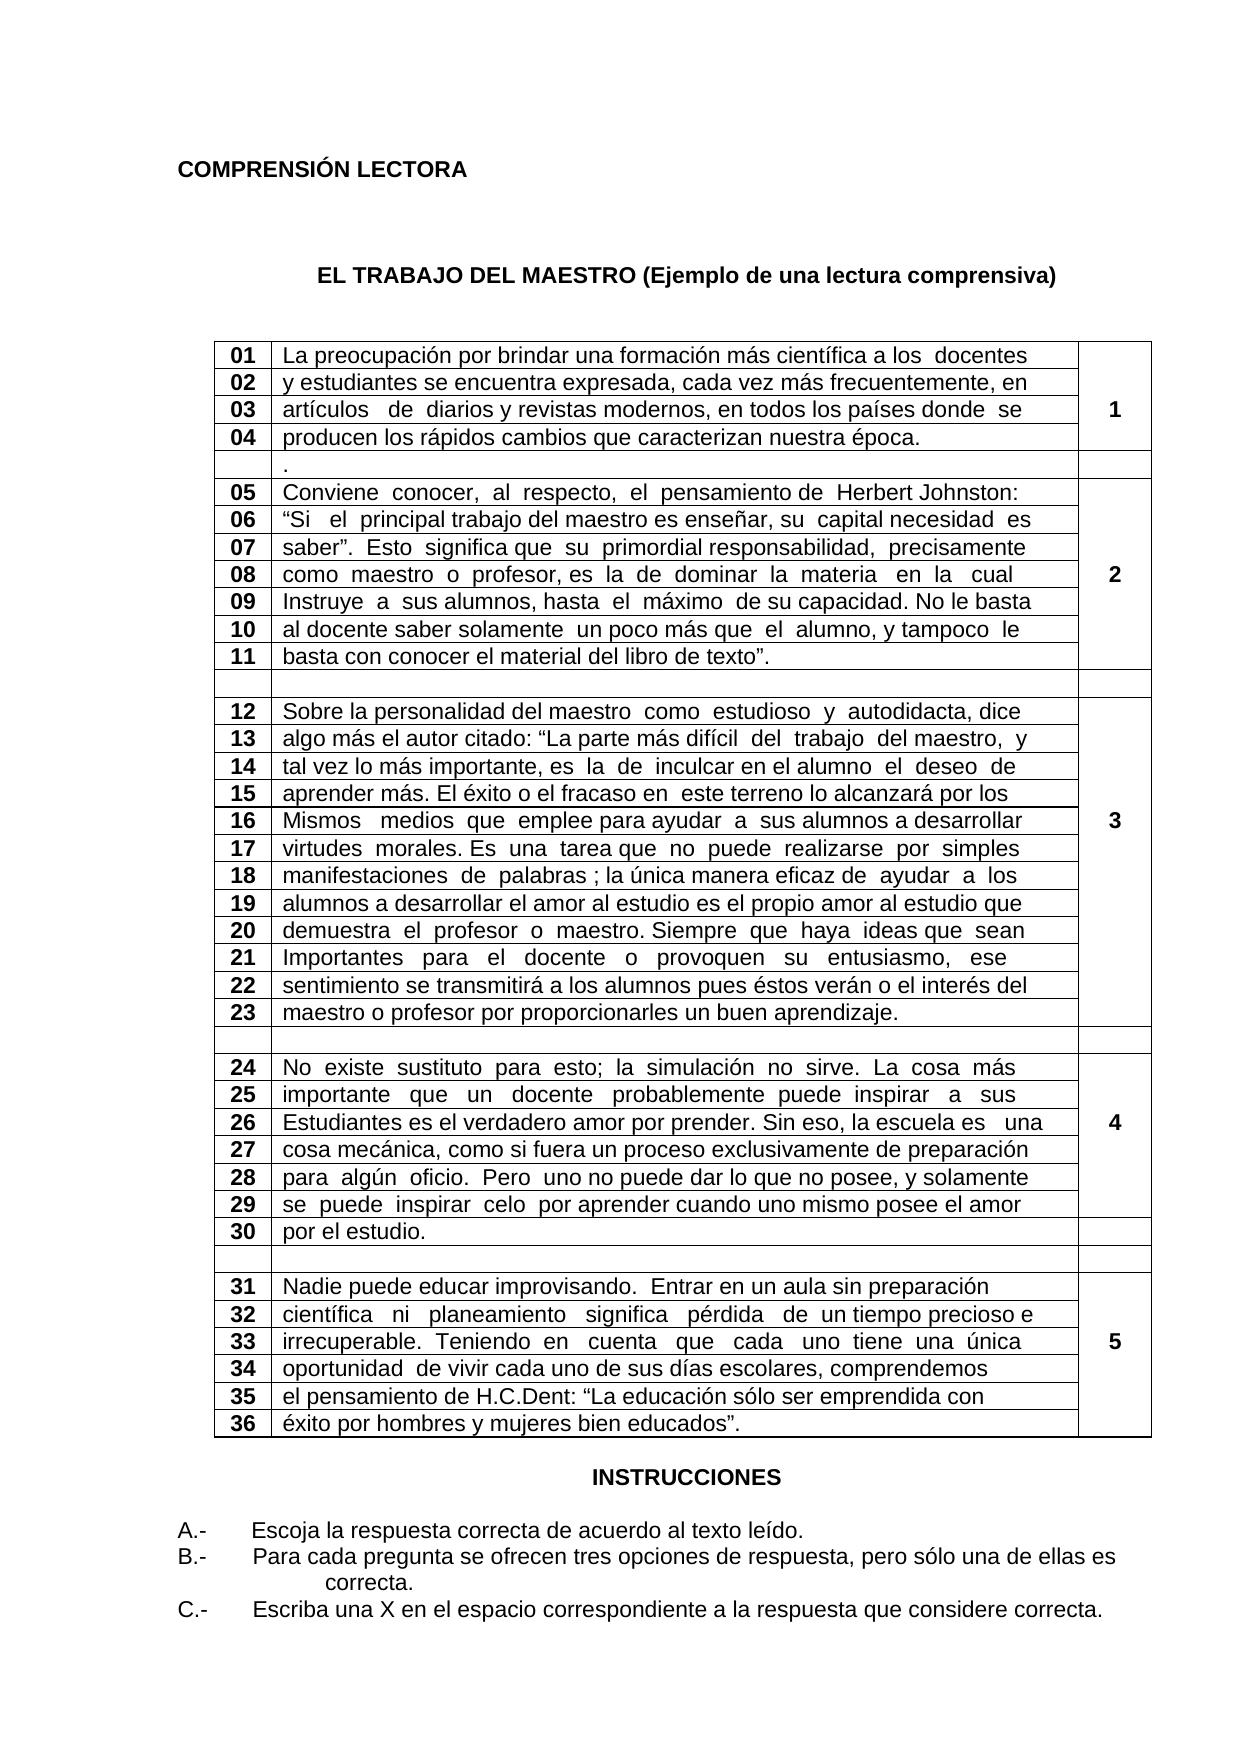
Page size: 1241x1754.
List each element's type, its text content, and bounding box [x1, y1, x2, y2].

table_cell [1079, 1190, 1151, 1217]
table_cell 3 [1079, 806, 1151, 834]
table_cell [1079, 615, 1151, 642]
table_cell 26 [215, 1109, 271, 1135]
table_cell sentimiento se transmitirá a los alumnos pues éstos verán o el interés del [272, 972, 1078, 998]
table_cell Sobre la personalidad del maestro como estudioso y autodidacta, dice [272, 698, 1078, 724]
table_cell [215, 451, 271, 478]
table_cell 29 [215, 1191, 271, 1217]
table_cell 16 [215, 808, 271, 834]
table_cell importante que un docente probablemente puede inspirar a sus [272, 1081, 1078, 1108]
text COMPRENSIÓN LECTORA [177, 156, 1240, 182]
table_cell 34 [215, 1355, 271, 1382]
text C.- Escriba una X en el espacio correspondiente a la respuesta que considere correcta. [177, 1596, 1196, 1622]
table_cell 19 [215, 890, 271, 916]
table_cell como maestro o profesor, es la de dominar la materia en la cual [272, 561, 1078, 587]
table_cell al docente saber solamente un poco más que el alumno, y tampoco le [272, 616, 1078, 642]
table_cell 24 [215, 1054, 271, 1080]
table_cell 25 [215, 1081, 271, 1108]
table_cell 08 [215, 561, 271, 587]
text A.- Escoja la respuesta correcta de acuerdo al texto leído. [177, 1517, 1196, 1543]
table_cell oportunidad de vivir cada uno de sus días escolares, comprendemos [272, 1355, 1078, 1382]
table_cell 36 [215, 1410, 271, 1436]
table_cell 15 [215, 780, 271, 806]
table_cell [1079, 479, 1151, 505]
table_cell éxito por hombres y mujeres bien educados”. [272, 1410, 1078, 1436]
table_cell 07 [215, 534, 271, 560]
table_cell [272, 670, 1078, 697]
table_cell [1079, 724, 1151, 752]
table_cell basta con conocer el material del libro de texto”. [272, 643, 1078, 669]
table_cell [1079, 1382, 1151, 1409]
table_cell [1079, 1354, 1151, 1382]
table_header 01 [215, 342, 271, 368]
table_cell alumnos a desarrollar el amor al estudio es el propio amor al estudio que [272, 890, 1078, 916]
table_header [1079, 342, 1151, 368]
table_cell [1079, 752, 1151, 779]
table_cell 20 [215, 917, 271, 943]
text INSTRUCCIONES [177, 1464, 1196, 1490]
table_cell 30 [215, 1218, 271, 1245]
table_cell para algún oficio. Pero uno no puede dar lo que no posee, y solamente [272, 1164, 1078, 1190]
table_cell 12 [215, 698, 271, 724]
table_cell manifestaciones de palabras ; la única manera eficaz de ayudar a los [272, 862, 1078, 888]
table_cell [1079, 1273, 1151, 1299]
table_cell 11 [215, 643, 271, 669]
table_cell 06 [215, 506, 271, 532]
table_cell se puede inspirar celo por aprender cuando uno mismo posee el amor [272, 1191, 1078, 1217]
table_cell [1079, 943, 1151, 971]
table_cell [1079, 1409, 1151, 1436]
table_cell aprender más. El éxito o el fracaso en este terreno lo alcanzará por los [272, 780, 1078, 806]
table_cell [1079, 861, 1151, 888]
table_cell 32 [215, 1301, 271, 1327]
table_cell artículos de diarios y revistas modernos, en todos los países donde se [272, 396, 1078, 423]
table_cell 28 [215, 1164, 271, 1190]
table_cell [1079, 368, 1151, 395]
table_cell por el estudio. [272, 1218, 1078, 1245]
table_cell 31 [215, 1273, 271, 1299]
table_cell 33 [215, 1328, 271, 1354]
table_cell [1079, 1135, 1151, 1162]
table_cell demuestra el profesor o maestro. Siempre que haya ideas que sean [272, 917, 1078, 943]
table_cell [215, 670, 271, 697]
table_cell [1079, 916, 1151, 943]
table_cell 03 [215, 396, 271, 423]
table_cell [1079, 971, 1151, 998]
table_cell 23 [215, 999, 271, 1026]
table_cell [1079, 505, 1151, 532]
table_cell virtudes morales. Es una tarea que no puede realizarse por simples [272, 835, 1078, 861]
table_cell [1079, 698, 1151, 724]
table_cell maestro o profesor por proporcionarles un buen aprendizaje. [272, 999, 1078, 1026]
table_cell Importantes para el docente o provoquen su entusiasmo, ese [272, 944, 1078, 971]
table_cell científica ni planeamiento significa pérdida de un tiempo precioso e [272, 1301, 1078, 1327]
table_cell [1079, 533, 1151, 560]
table_cell 4 [1079, 1108, 1151, 1135]
table_cell irrecuperable. Teniendo en cuenta que cada uno tiene una única [272, 1328, 1078, 1354]
table_cell “Si el principal trabajo del maestro es enseñar, su capital necesidad es [272, 506, 1078, 532]
table_cell [215, 1246, 271, 1272]
table_cell Conviene conocer, al respecto, el pensamiento de Herbert Johnston: [272, 479, 1078, 505]
table_cell 14 [215, 753, 271, 779]
table_cell [1079, 998, 1151, 1026]
table_cell 22 [215, 972, 271, 998]
table_cell Instruye a sus alumnos, hasta el máximo de su capacidad. No le basta [272, 588, 1078, 614]
table_cell tal vez lo más importante, es la de inculcar en el alumno el deseo de [272, 753, 1078, 779]
table_cell y estudiantes se encuentra expresada, cada vez más frecuentemente, en [272, 369, 1078, 395]
table_cell 2 [1079, 560, 1151, 587]
table_cell 27 [215, 1136, 271, 1162]
table_cell cosa mecánica, como si fuera un proceso exclusivamente de preparación [272, 1136, 1078, 1162]
table_cell algo más el autor citado: “La parte más difícil del trabajo del maestro, y [272, 725, 1078, 752]
table_cell [272, 1027, 1078, 1053]
table_cell 09 [215, 588, 271, 614]
table_cell 10 [215, 616, 271, 642]
table_cell [1079, 1080, 1151, 1108]
table_cell 21 [215, 944, 271, 971]
table_cell saber”. Esto significa que su primordial responsabilidad, precisamente [272, 534, 1078, 560]
table_cell 04 [215, 424, 271, 450]
table_cell No existe sustituto para esto; la simulación no sirve. La cosa más [272, 1054, 1078, 1080]
table_cell [1079, 451, 1151, 478]
table_cell [1079, 1163, 1151, 1190]
table_cell [1079, 670, 1151, 697]
table_cell producen los rápidos cambios que caracterizan nuestra época. [272, 424, 1078, 450]
table_cell [1079, 1218, 1151, 1245]
table_cell Nadie puede educar improvisando. Entrar en un aula sin preparación [272, 1273, 1078, 1299]
table_cell 05 [215, 479, 271, 505]
text B.- Para cada pregunta se ofrecen tres opciones de respuesta, pero sólo una de ellas es correcta. [177, 1543, 1196, 1596]
table_cell [1079, 423, 1151, 450]
table_header La preocupación por brindar una formación más científica a los docentes [272, 342, 1078, 368]
table_cell [1079, 1300, 1151, 1327]
table_cell [1079, 1027, 1151, 1053]
table_cell . [272, 451, 1078, 478]
table_cell [1079, 1054, 1151, 1080]
table_cell 02 [215, 369, 271, 395]
table_cell Mismos medios que emplee para ayudar a sus alumnos a desarrollar [272, 808, 1078, 834]
table_cell [215, 1027, 271, 1053]
table_cell [272, 1246, 1078, 1272]
table_cell [1079, 1246, 1151, 1272]
text EL TRABAJO DEL MAESTRO (Ejemplo de una lectura comprensiva) [177, 262, 1196, 288]
table_cell 35 [215, 1383, 271, 1409]
table_cell Estudiantes es el verdadero amor por prender. Sin eso, la escuela es una [272, 1109, 1078, 1135]
table_cell 13 [215, 725, 271, 752]
table_cell 18 [215, 862, 271, 888]
table_cell 5 [1079, 1327, 1151, 1354]
table_cell el pensamiento de H.C.Dent: “La educación sólo ser emprendida con [272, 1383, 1078, 1409]
table_cell [1079, 779, 1151, 806]
table_cell 1 [1079, 395, 1151, 423]
table_cell [1079, 889, 1151, 916]
table_cell 17 [215, 835, 271, 861]
table_cell [1079, 642, 1151, 669]
table_cell [1079, 587, 1151, 614]
table_cell [1079, 834, 1151, 861]
